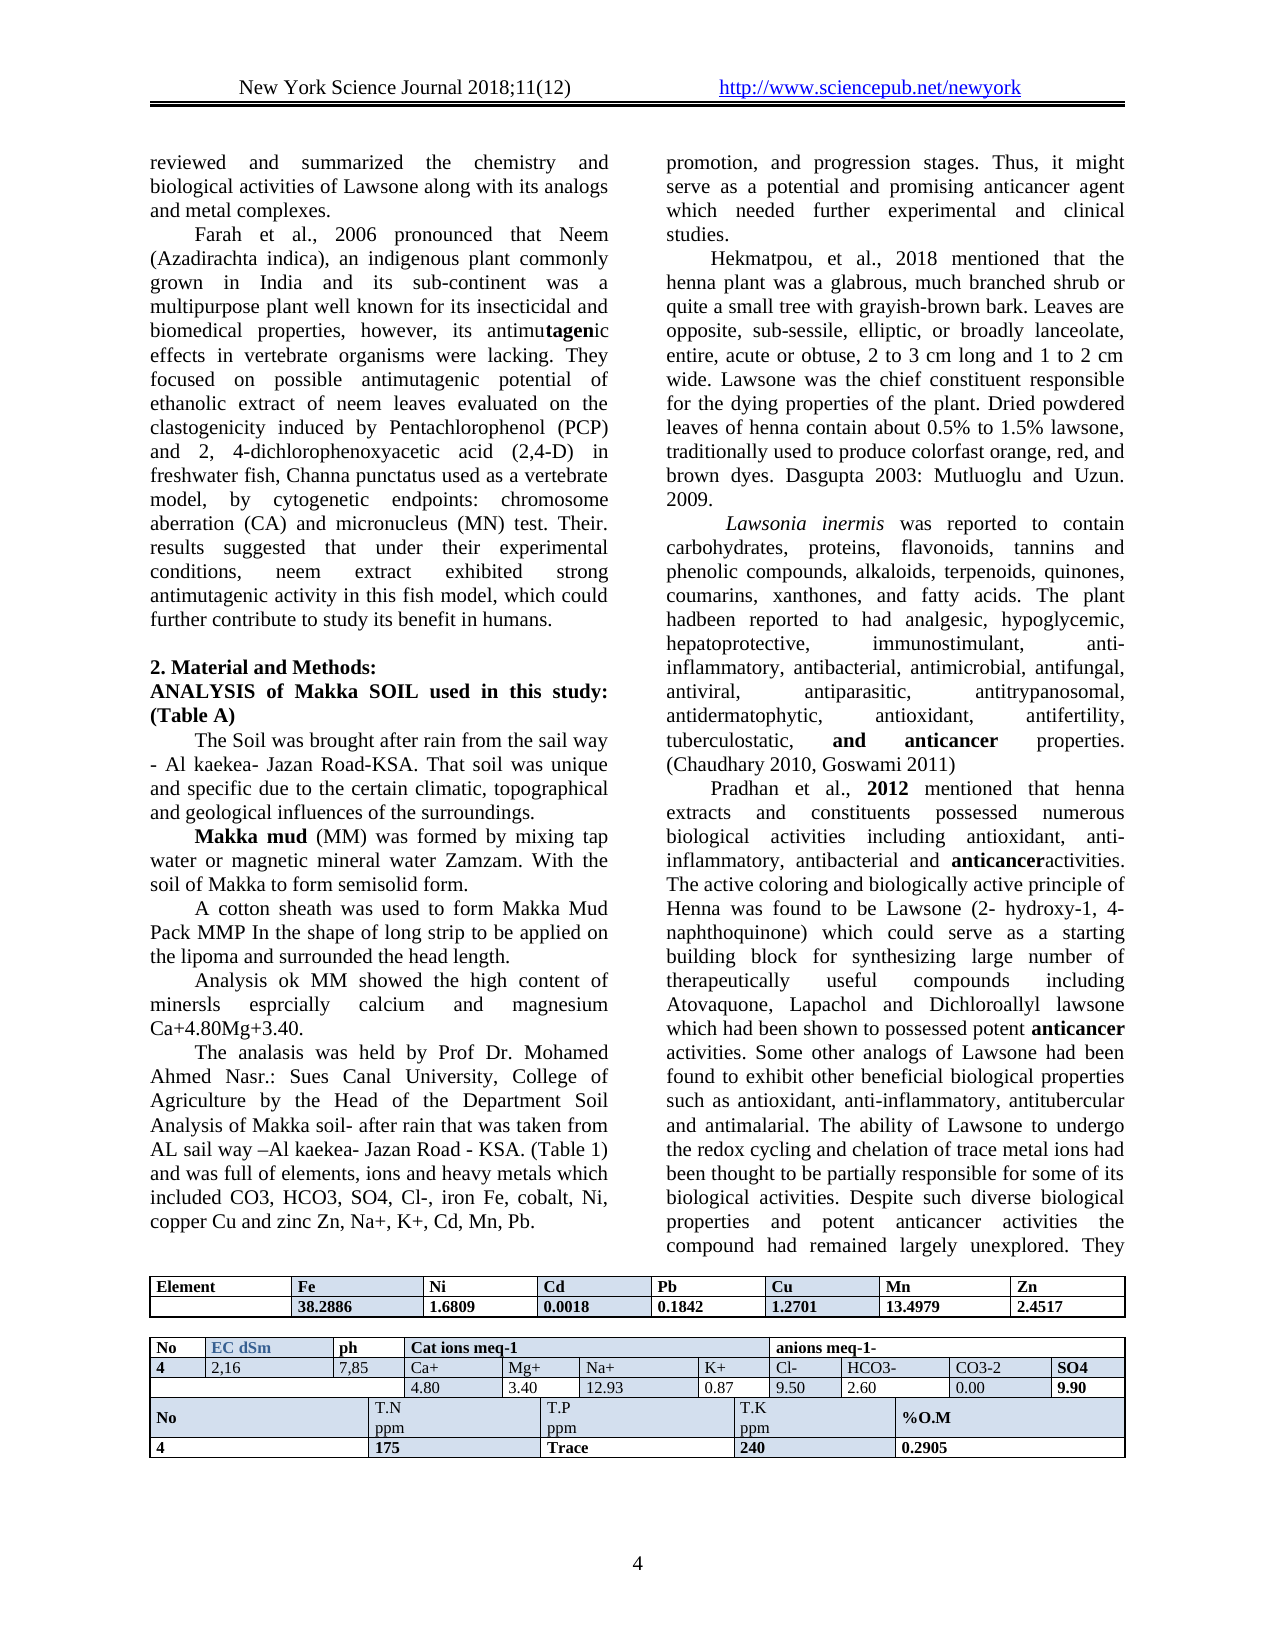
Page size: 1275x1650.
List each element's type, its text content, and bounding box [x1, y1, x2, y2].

text Farah et al., 2006 pronounced that Neem (Azadirachta indica), an indigenous plant commonly grown in India and its sub-continent was a multipurpose plant well known for its insecticidal and biomedical properties, however, its antimutagenic effects in vertebrate organisms were lacking. They focused on possible antimutagenic potential of ethanolic extract of neem leaves evaluated on the clastogenicity induced by Pentachlorophenol (PCP) and 2, 4-dichlorophenoxyacetic acid (2,4-D) in freshwater fish, Channa punctatus used as a vertebrate model, by cytogenetic endpoints: chromosome aberration (CA) and micronucleus (MN) test. Their. results suggested that under their experimental conditions, neem extract exhibited strong antimutagenic activity in this fish model, which could further contribute to study its benefit in humans. [150, 222, 609, 631]
table_header ph [334, 1338, 404, 1357]
table_cell 9.50 [770, 1378, 841, 1397]
table_header Cu [766, 1277, 879, 1296]
text 2. Material and Methods: [150, 655, 609, 679]
table_cell 175 [369, 1438, 540, 1457]
table_cell 38.2886 [292, 1297, 423, 1316]
table_cell No [151, 1398, 368, 1437]
table_cell 4.80 [405, 1378, 502, 1397]
table_header anions meq-1- [770, 1338, 1124, 1357]
text Pradhan et al., 2012 mentioned that henna extracts and constituents possessed numerous biological activities including antioxidant, anti-inflammatory, antibacterial and anticanceractivities. The active coloring and biologically active principle of Henna was found to be Lawsone (2- hydroxy-1, 4-naphthoquinone) which could serve as a starting building block for synthesizing large number of therapeutically useful compounds including Atovaquone, Lapachol and Dichloroallyl lawsone which had been shown to possessed potent anticancer activities. Some other analogs of Lawsone had been found to exhibit other beneficial biological properties such as antioxidant, anti-inflammatory, antitubercular and antimalarial. The ability of Lawsone to undergo the redox cycling and chelation of trace metal ions had been thought to be partially responsible for some of its biological activities. Despite such diverse biological properties and potent anticancer activities the compound had remained largely unexplored. They reviewed and summarized the chemistry and biological activities of Lawsone along with its analogs and metal complexes. [666, 776, 1125, 1257]
table_cell T.K ppm [735, 1398, 895, 1437]
table_cell 0.87 [699, 1378, 769, 1397]
text Makka mud (MM) was formed by mixing tap water or magnetic mineral water Zamzam. With the soil of Makka to form semisolid form. [150, 824, 609, 896]
table_header Pb [652, 1277, 765, 1296]
table_cell 0.00 [950, 1378, 1051, 1397]
text ANALYSIS of Makka SOIL used in this study: (Table A) [150, 679, 609, 727]
text Hekmatpou, et al., 2018 mentioned that the henna plant was a glabrous, much branched shrub or quite a small tree with grayish-brown bark. Leaves are opposite, sub-sessile, elliptic, or broadly lanceolate, entire, acute or obtuse, 2 to 3 cm long and 1 to 2 cm wide. Lawsone was the chief constituent responsible for the dying properties of the plant. Dried powdered leaves of henna contain about 0.5% to 1.5% lawsone, traditionally used to produce colorfast orange, red, and brown dyes. Dasgupta 2003: Mutluoglu and Uzun. 2009. [666, 246, 1125, 511]
text Lawsonia inermis was reported to contain carbohydrates, proteins, flavonoids, tannins and phenolic compounds, alkaloids, terpenoids, quinones, coumarins, xanthones, and fatty acids. The plant hadbeen reported to had analgesic, hypoglycemic, hepatoprotective, immunostimulant, anti-inflammatory, antibacterial, antimicrobial, antifungal, antiviral, antiparasitic, antitrypanosomal, antidermatophytic, antioxidant, antifertility, tuberculostatic, and anticancer properties. (Chaudhary 2010, Goswami 2011) [666, 511, 1125, 776]
table_cell 2.4517 [1011, 1297, 1124, 1316]
table_header Cat ions meq-1 [405, 1338, 769, 1357]
table_cell 12.93 [580, 1378, 698, 1397]
table_cell 1.2701 [766, 1297, 879, 1316]
table_cell 1.6809 [424, 1297, 537, 1316]
text The Soil was brought after rain from the sail way - Al kaekea- Jazan Road-KSA. That soil was unique and specific due to the certain climatic, topographical and geological influences of the surroundings. [150, 727, 609, 824]
table_cell 4 [151, 1438, 368, 1457]
table_cell SO4 [1052, 1358, 1124, 1377]
table_header Zn [1011, 1277, 1124, 1296]
table_cell T.P ppm [541, 1398, 734, 1437]
table_cell Mg+ [503, 1358, 579, 1377]
table_header Ni [424, 1277, 537, 1296]
table_cell %O.M [896, 1398, 1124, 1437]
table_cell [151, 1297, 291, 1316]
table_header Element [151, 1277, 291, 1296]
table_cell K+ [699, 1358, 769, 1377]
table_cell 7,85 [334, 1358, 404, 1377]
table_cell 4 [151, 1358, 205, 1377]
table_cell 3.40 [503, 1378, 579, 1397]
table_cell HCO3- [842, 1358, 949, 1377]
table_cell 2,16 [206, 1358, 333, 1377]
table_header Cd [538, 1277, 651, 1296]
table_header No [151, 1338, 205, 1357]
text Analysis ok MM showed the high content of minersls esprcially calcium and magnesium Ca+4.80Mg+3.40. [150, 968, 609, 1040]
table_cell 0.2905 [896, 1438, 1124, 1457]
table_cell [151, 1378, 404, 1397]
table_cell 240 [735, 1438, 895, 1457]
table_cell 0.0018 [538, 1297, 651, 1316]
table_header Fe [292, 1277, 423, 1296]
table_cell Ca+ [405, 1358, 502, 1377]
table_cell T.N ppm [369, 1398, 540, 1437]
table_cell CO3-2 [950, 1358, 1051, 1377]
table_cell 13.4979 [880, 1297, 1010, 1316]
table_cell 9.90 [1052, 1378, 1124, 1397]
table_header EC dSm [206, 1338, 333, 1357]
table_cell Trace [541, 1438, 734, 1457]
table_cell 2.60 [842, 1378, 949, 1397]
text A cotton sheath was used to form Makka Mud Pack MMP In the shape of long strip to be applied on the lipoma and surrounded the head length. [150, 896, 609, 968]
table_header Mn [880, 1277, 1010, 1296]
table_cell 0.1842 [652, 1297, 765, 1316]
table_cell Na+ [580, 1358, 698, 1377]
text The analasis was held by Prof Dr. Mohamed Ahmed Nasr.: Sues Canal University, College of Agriculture by the Head of the Department Soil Analysis of Makka soil- after rain that was taken from AL sail way –Al kaekea- Jazan Road - KSA. (Table 1) and was full of elements, ions and heavy metals which included CO3, HCO3, SO4, Cl-, iron Fe, cobalt, Ni, copper Cu and zinc Zn, Na+, K+, Cd, Mn, Pb. [150, 1040, 609, 1233]
table_cell Cl- [770, 1358, 841, 1377]
